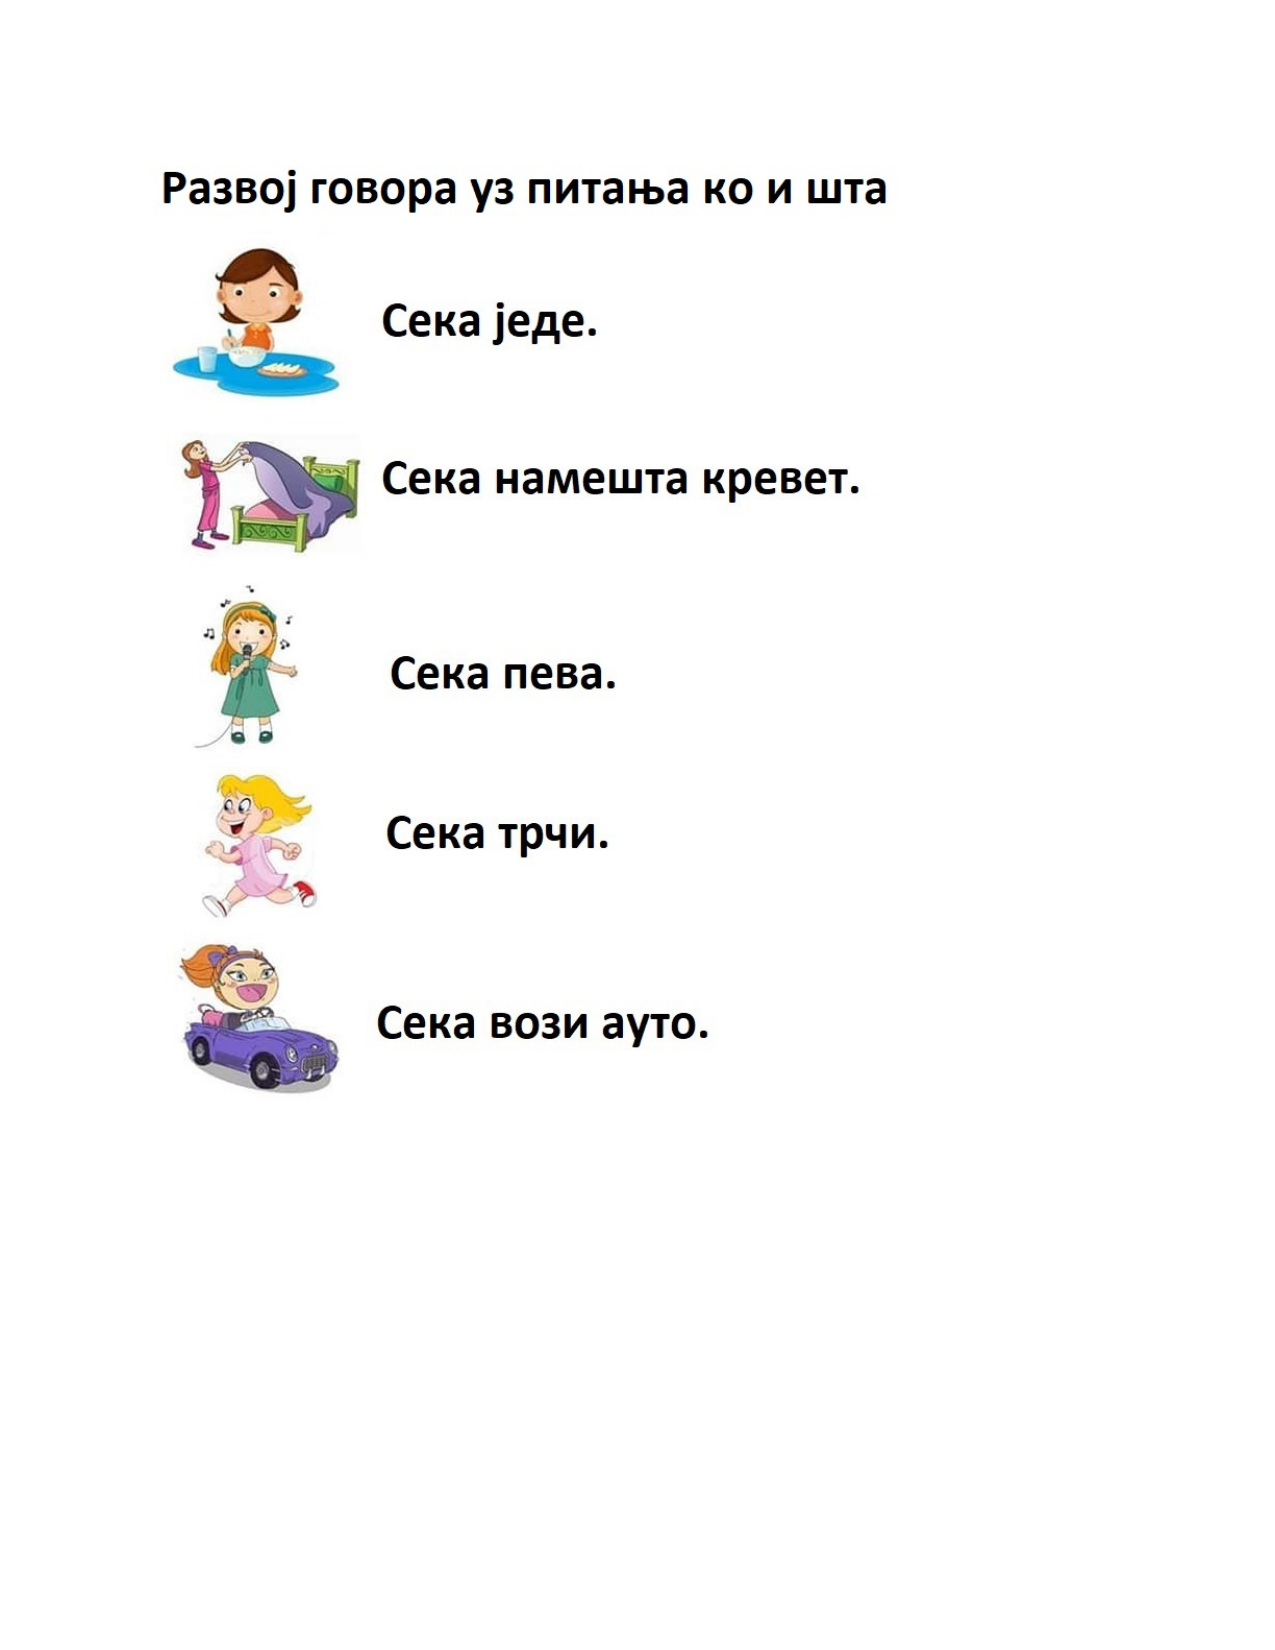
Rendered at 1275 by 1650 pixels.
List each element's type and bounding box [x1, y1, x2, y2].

picture [150, 150, 898, 1111]
